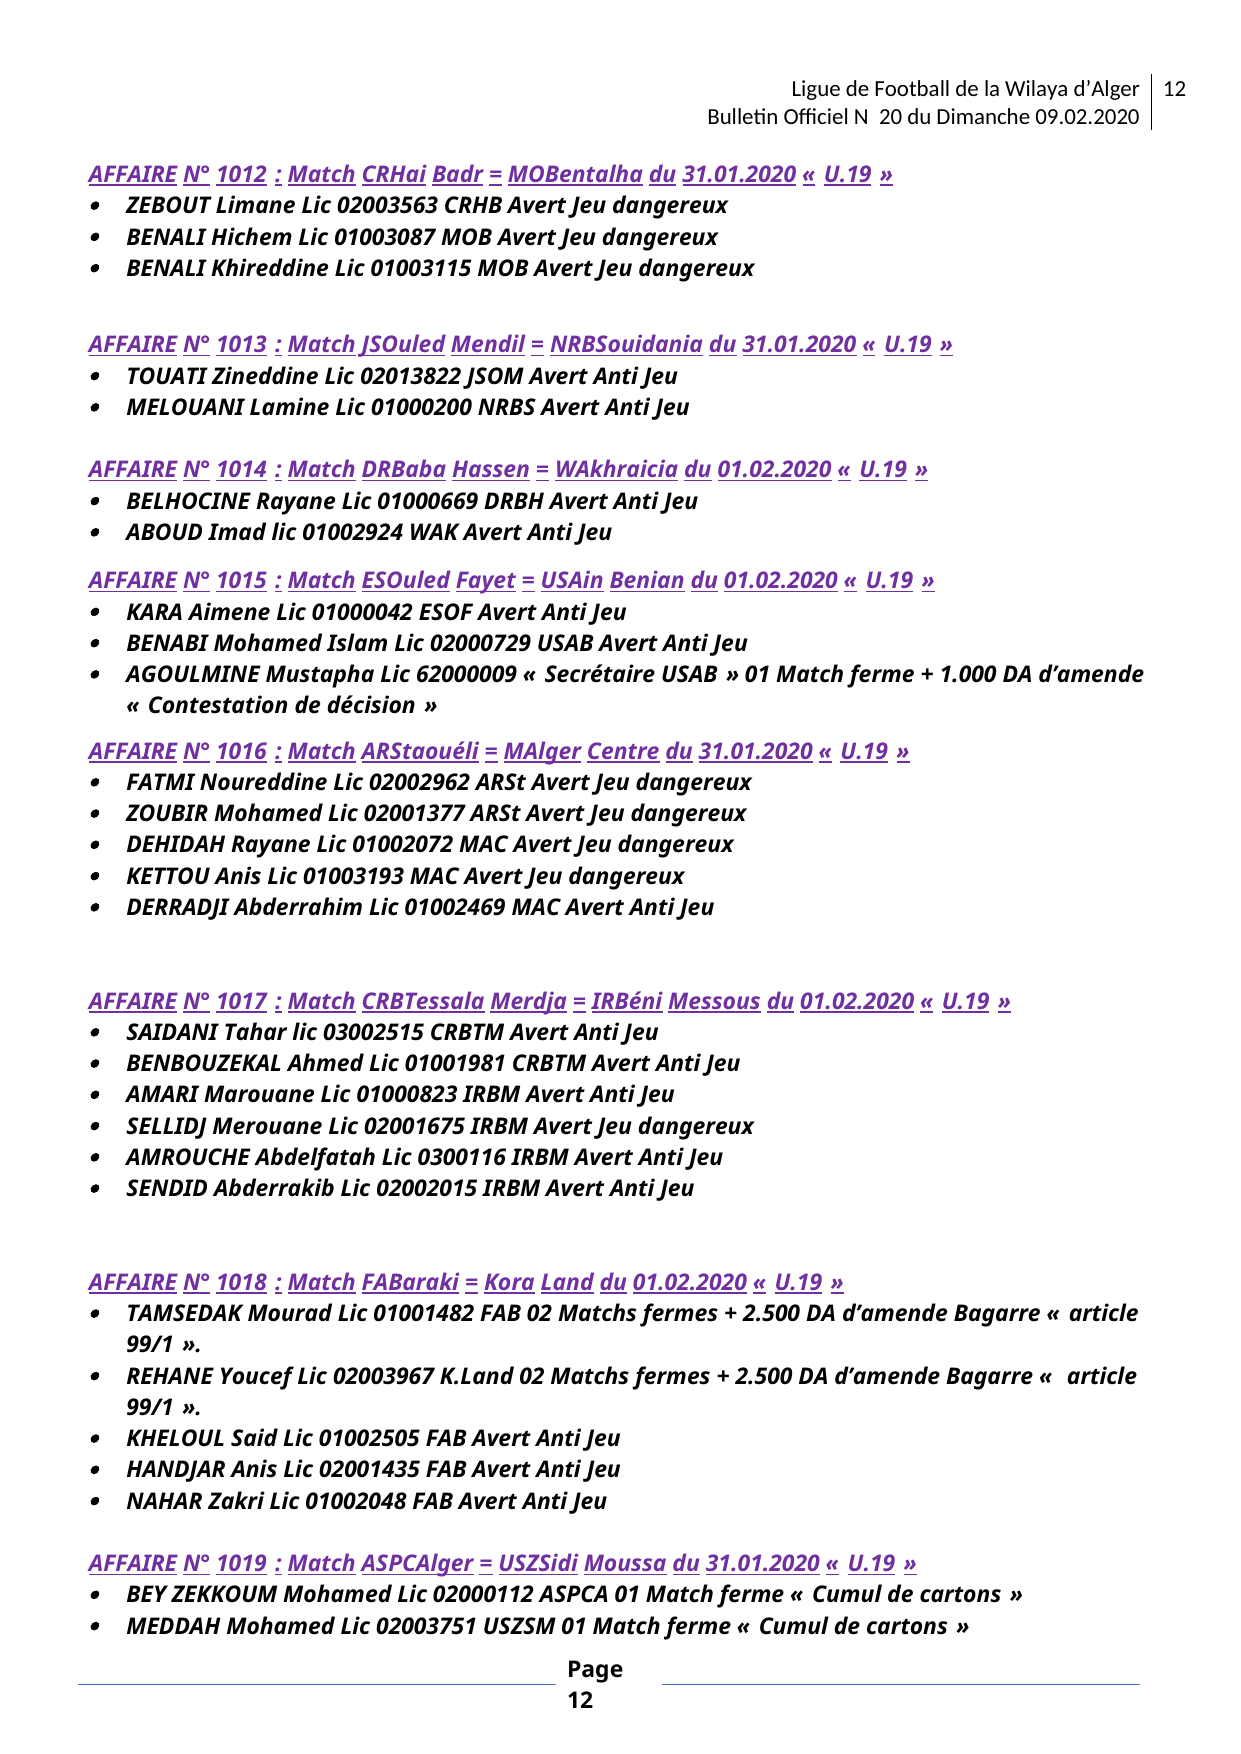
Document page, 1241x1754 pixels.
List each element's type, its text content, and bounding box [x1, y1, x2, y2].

list BENABI Mohamed Islam Lic 02000729 USAB Avert Anti Jeu [89, 627, 1152, 658]
list FATMI Noureddine Lic 02002962 ARSt Avert Jeu dangereux [89, 766, 1152, 797]
text AFFAIRE N° 1015 : Match ESOuled Fayet = USAin Benian du 01.02.2020 « U.19 » [89, 564, 1152, 595]
list KARA Aimene Lic 01000042 ESOF Avert Anti Jeu [89, 595, 1152, 627]
list REHANE Youcef Lic 02003967 K.Land 02 Matchs fermes + 2.500 DA d’amende Bagarre « article 99/1 ». [89, 1359, 1181, 1422]
list HANDJAR Anis Lic 02001435 FAB Avert Anti Jeu [89, 1453, 1152, 1484]
text AFFAIRE N° 1013 : Match JSOuled Mendil = NRBSouidania du 31.01.2020 « U.19 » [89, 328, 1152, 359]
list SELLIDJ Merouane Lic 02001675 IRBM Avert Jeu dangereux [89, 1109, 1152, 1141]
list KHELOUL Said Lic 01002505 FAB Avert Anti Jeu [89, 1422, 1152, 1453]
text AFFAIRE N° 1012 : Match CRHai Badr = MOBentalha du 31.01.2020 « U.19 » [89, 158, 1152, 189]
list SENDID Abderrakib Lic 02002015 IRBM Avert Anti Jeu [89, 1172, 1152, 1203]
text AFFAIRE N° 1014 : Match DRBaba Hassen = WAkhraicia du 01.02.2020 « U.19 » [89, 453, 1152, 484]
list DERRADJI Abderrahim Lic 01002469 MAC Avert Anti Jeu [89, 891, 1152, 922]
list BENALI Hichem Lic 01003087 MOB Avert Jeu dangereux [89, 220, 1152, 252]
list SAIDANI Tahar lic 03002515 CRBTM Avert Anti Jeu [89, 1016, 1152, 1047]
list TAMSEDAK Mourad Lic 01001482 FAB 02 Matchs fermes + 2.500 DA d’amende Bagarre « article 99/1 ». [89, 1297, 1196, 1359]
list BENALI Khireddine Lic 01003115 MOB Avert Jeu dangereux [89, 252, 1152, 283]
list BELHOCINE Rayane Lic 01000669 DRBH Avert Anti Jeu [89, 484, 1152, 516]
list BENBOUZEKAL Ahmed Lic 01001981 CRBTM Avert Anti Jeu [89, 1047, 1152, 1078]
list BEY ZEKKOUM Mohamed Lic 02000112 ASPCA 01 Match ferme « Cumul de cartons » [89, 1578, 1152, 1609]
list NAHAR Zakri Lic 01002048 FAB Avert Anti Jeu [89, 1484, 1152, 1516]
list ZEBOUT Limane Lic 02003563 CRHB Avert Jeu dangereux [89, 189, 1152, 220]
list ZOUBIR Mohamed Lic 02001377 ARSt Avert Jeu dangereux [89, 797, 1152, 828]
list TOUATI Zineddine Lic 02013822 JSOM Avert Anti Jeu [89, 359, 1152, 391]
text AFFAIRE N° 1017 : Match CRBTessala Merdja = IRBéni Messous du 01.02.2020 « U.19 » [89, 984, 1211, 1016]
list DEHIDAH Rayane Lic 01002072 MAC Avert Jeu dangereux [89, 828, 1152, 859]
list AGOULMINE Mustapha Lic 62000009 « Secrétaire USAB » 01 Match ferme + 1.000 DA d’amende « Contestation de décision » [89, 658, 1181, 720]
list KETTOU Anis Lic 01003193 MAC Avert Jeu dangereux [89, 859, 1152, 891]
list ABOUD Imad lic 01002924 WAK Avert Anti Jeu [89, 516, 1152, 547]
text AFFAIRE N° 1019 : Match ASPCAlger = USZSidi Moussa du 31.01.2020 « U.19 » [89, 1547, 1152, 1578]
list MEDDAH Mohamed Lic 02003751 USZSM 01 Match ferme « Cumul de cartons » [89, 1609, 1152, 1641]
list AMROUCHE Abdelfatah Lic 0300116 IRBM Avert Anti Jeu [89, 1141, 1152, 1172]
text AFFAIRE N° 1016 : Match ARStaouéli = MAlger Centre du 31.01.2020 « U.19 » [89, 734, 1152, 766]
list MELOUANI Lamine Lic 01000200 NRBS Avert Anti Jeu [89, 391, 1152, 422]
list AMARI Marouane Lic 01000823 IRBM Avert Anti Jeu [89, 1078, 1152, 1109]
text AFFAIRE N° 1018 : Match FABaraki = Kora Land du 01.02.2020 « U.19 » [89, 1266, 1152, 1297]
